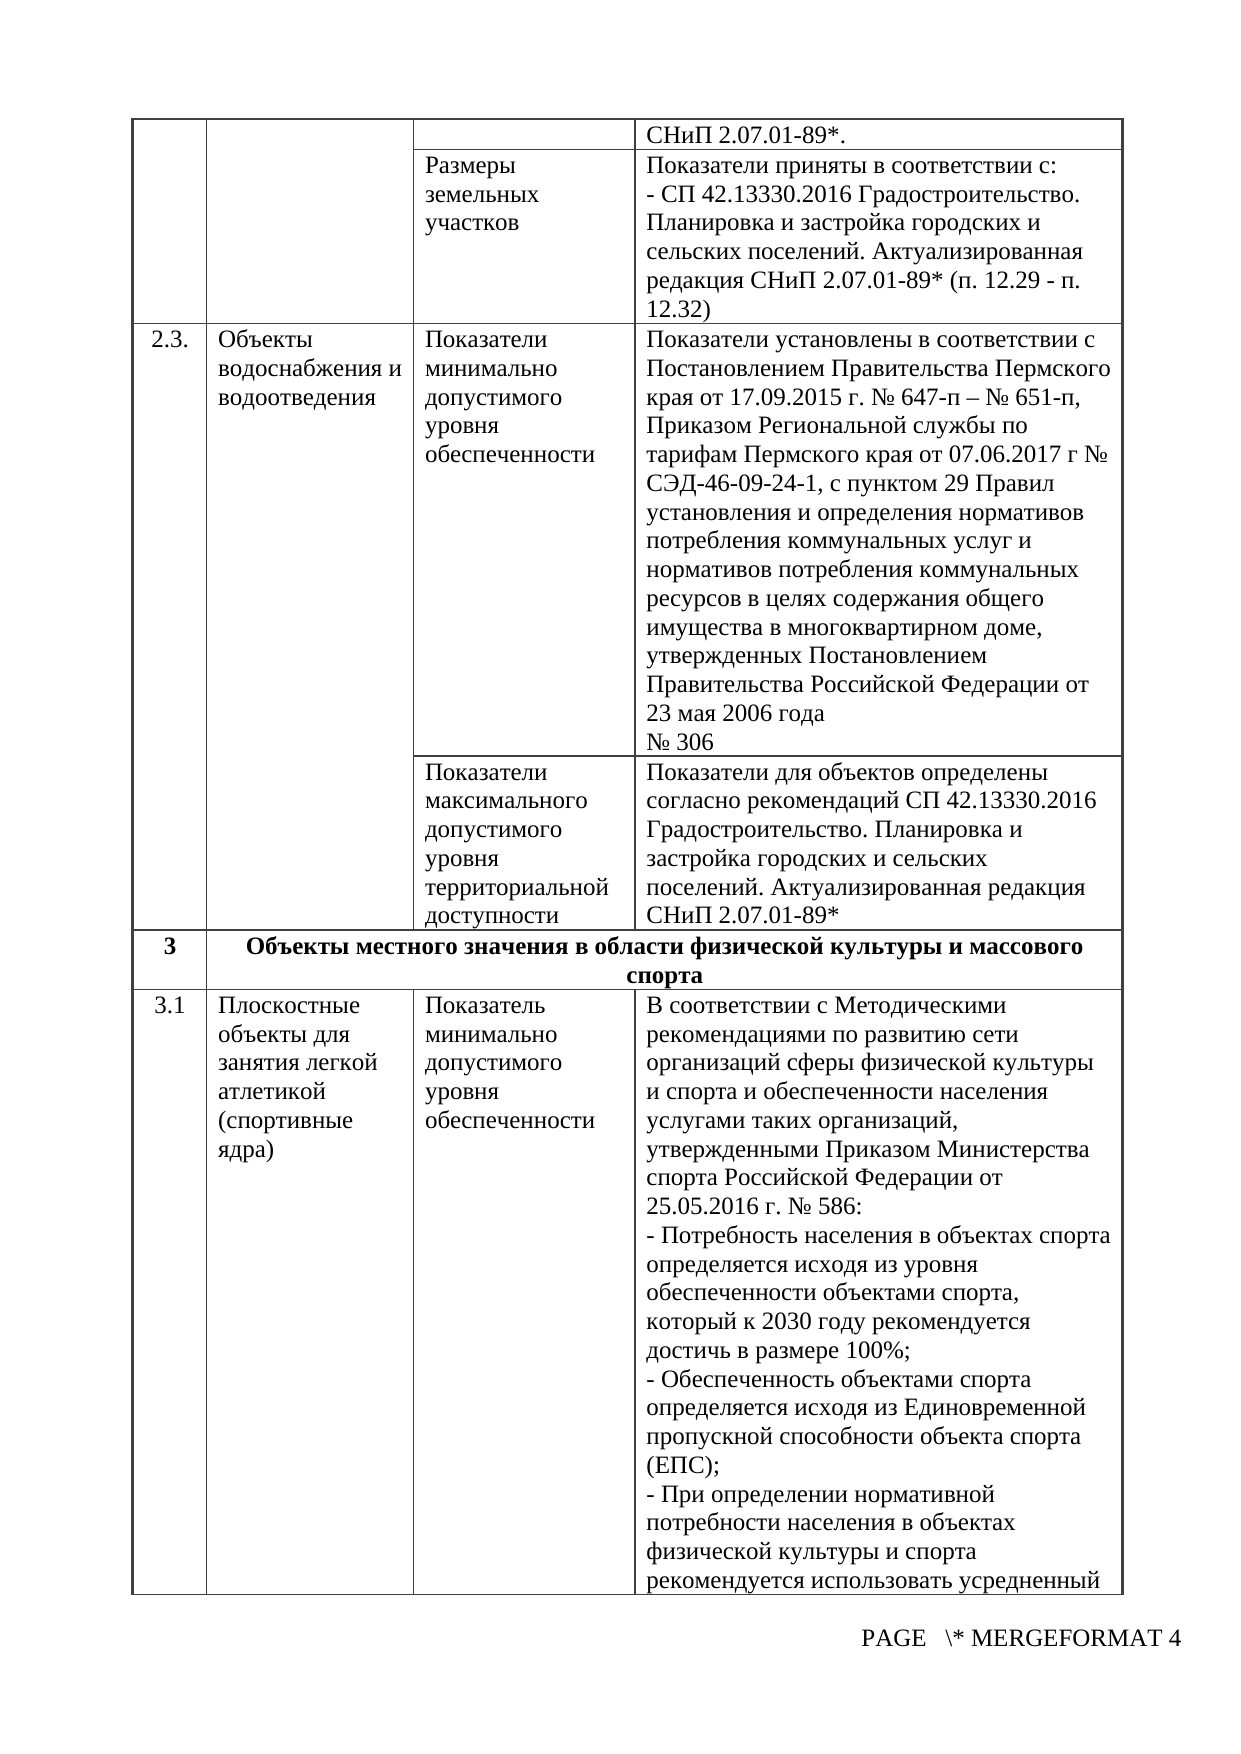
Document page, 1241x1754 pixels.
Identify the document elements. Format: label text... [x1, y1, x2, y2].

table_cell Показатели для объектов определены согласно рекомендаций СП 42.13330.2016 Градостроительство. Планировка и застройка городских и сельских поселений. Актуализированная редакция СНиП 2.07.01-89* [636, 757, 1121, 929]
table_cell Показатели установлены в соответствии с Постановлением Правительства Пермского края от 17.09.2015 г. № 647-п – № 651-п, Приказом Региональной службы по тарифам Пермского края от 07.06.2017 г № СЭД-46-09-24-1, с пунктом 29 Правил установления и определения нормативов потребления коммунальных услуг и нормативов потребления коммунальных ресурсов в целях содержания общего имущества в многоквартирном доме, утвержденных Постановлением Правительства Российской Федерации от 23 мая 2006 года № 306 [636, 324, 1121, 755]
table_cell Показатели минимально допустимого уровня обеспеченности [414, 324, 634, 755]
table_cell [414, 120, 634, 148]
table_cell Показатели приняты в соответствии с: - СП 42.13330.2016 Градостроительство. Планировка и застройка городских и сельских поселений. Актуализированная редакция СНиП 2.07.01-89* (п. 12.29 - п. 12.32) [636, 150, 1121, 322]
table_cell 3.1 [134, 990, 206, 1594]
table_cell Размеры земельных участков [414, 150, 634, 322]
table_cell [636, 120, 1121, 148]
table_cell Объекты водоснабжения и водоотведения [207, 324, 413, 929]
table_cell Объекты местного значения в области физической культуры и массового спорта [207, 931, 1121, 988]
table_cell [207, 990, 413, 1594]
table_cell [414, 990, 634, 1594]
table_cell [636, 990, 1121, 1594]
table_cell 3 [134, 931, 206, 988]
table_cell 2.3. [134, 324, 206, 929]
